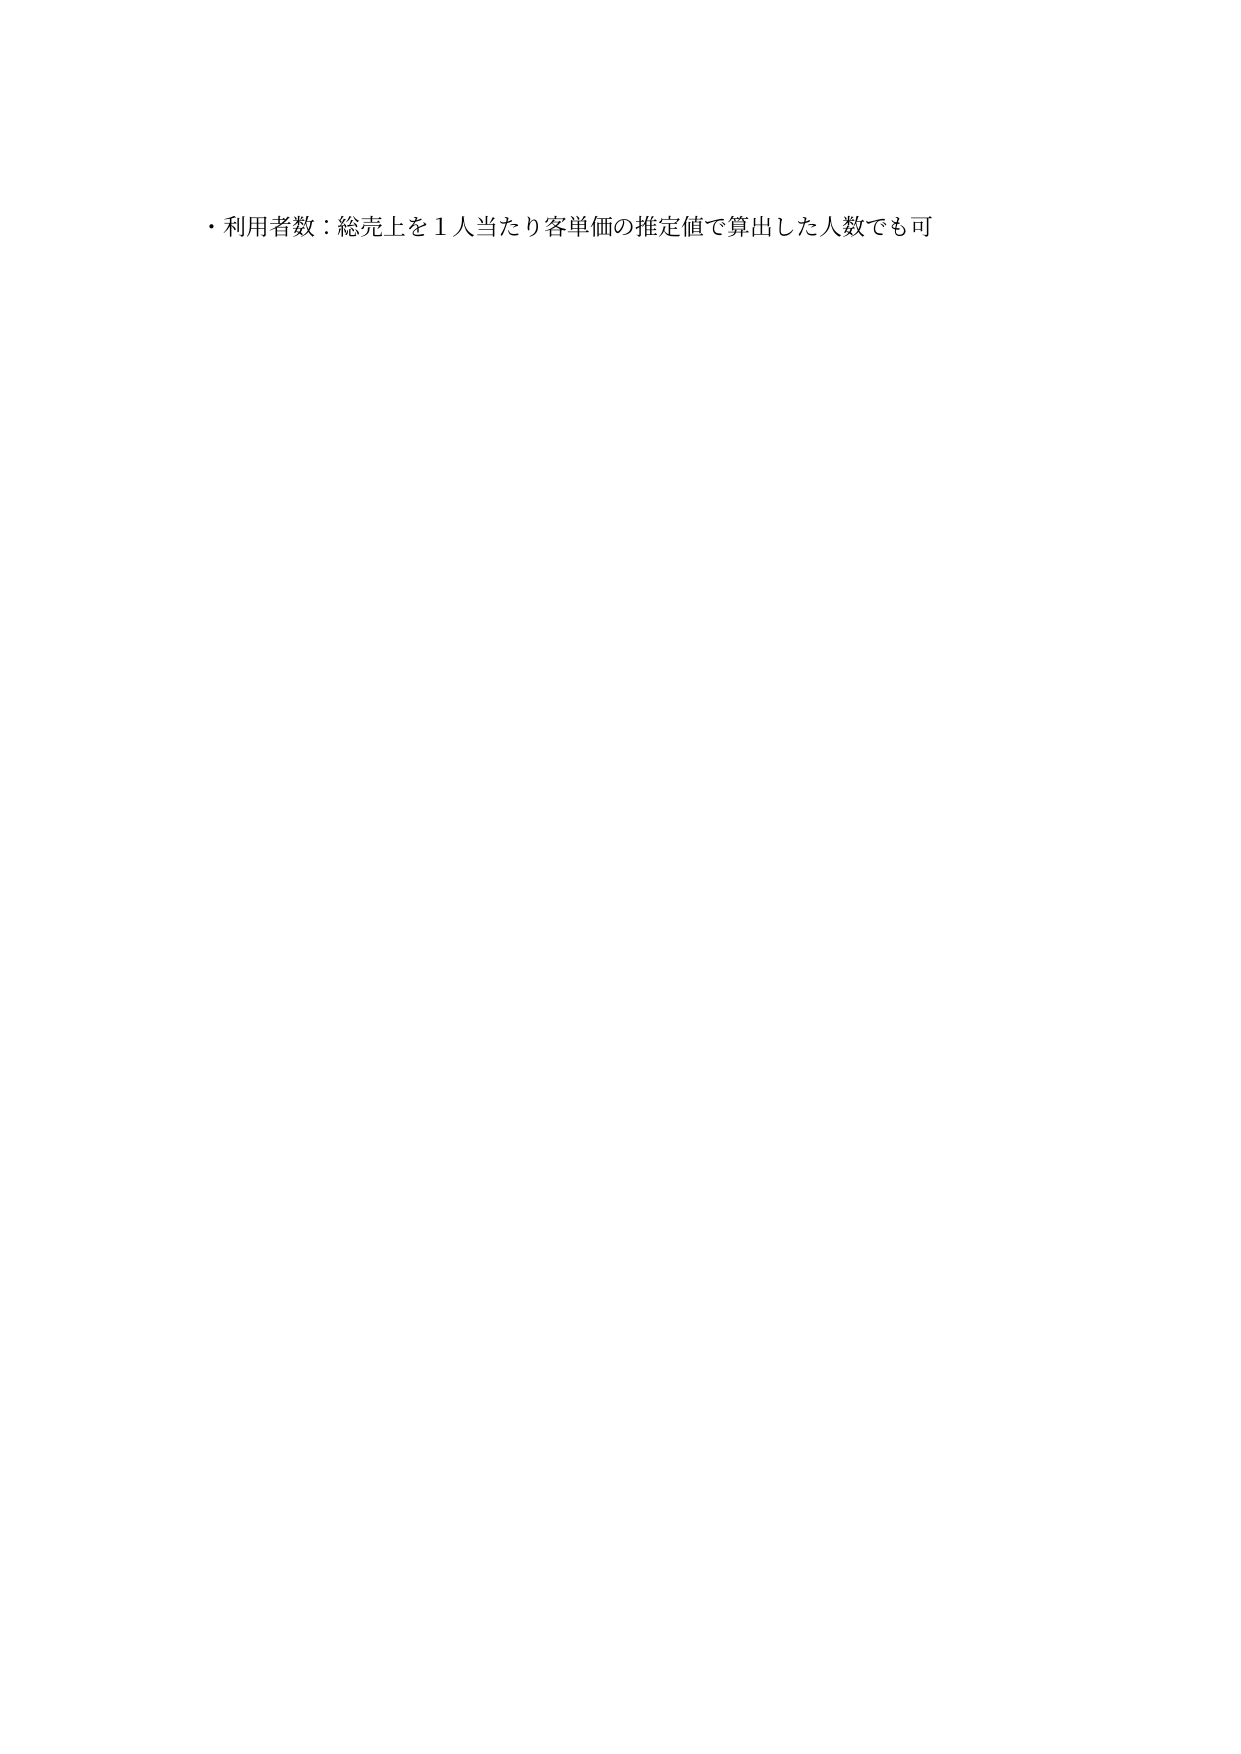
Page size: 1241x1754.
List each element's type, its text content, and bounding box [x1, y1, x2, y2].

text ・利用者数：総売上を１人当たり客単価の推定値で算出した人数でも可 [177, 208, 1063, 242]
